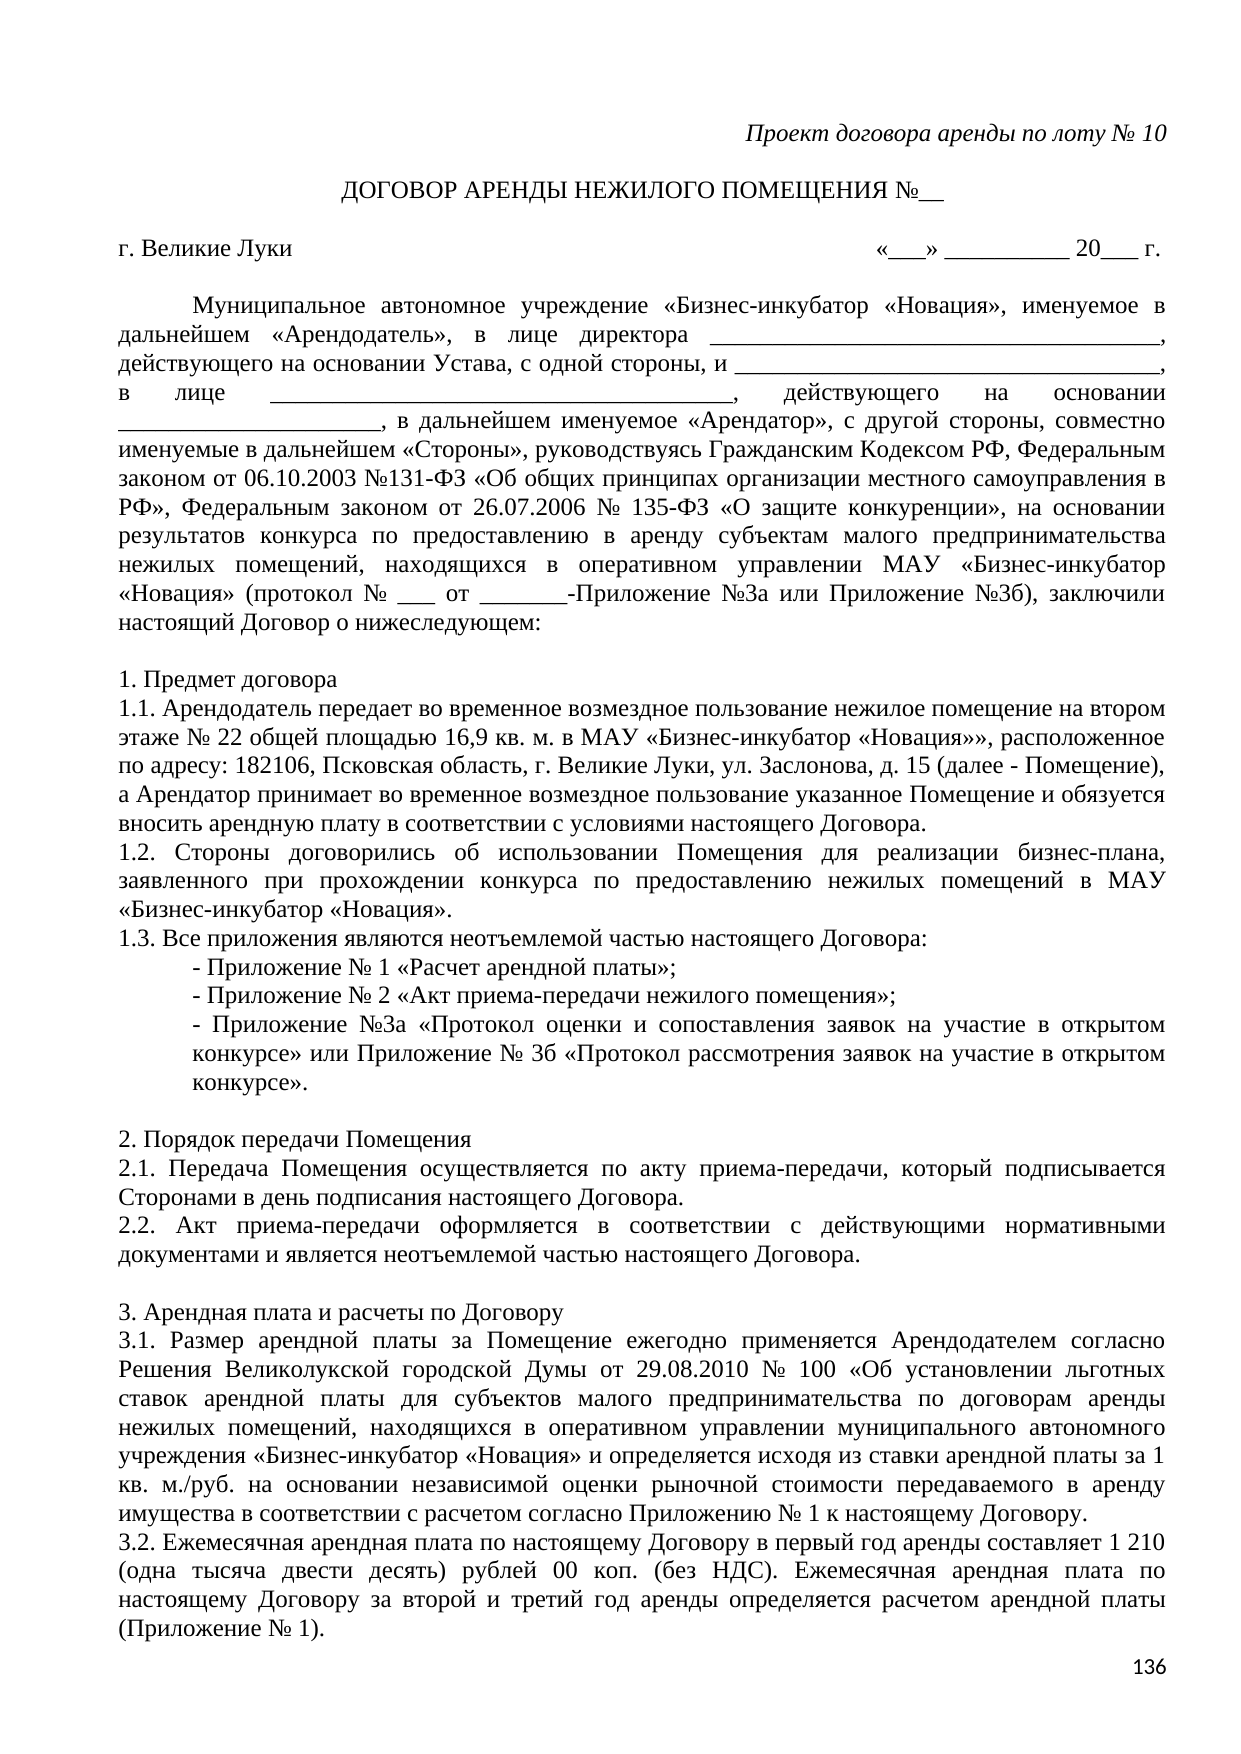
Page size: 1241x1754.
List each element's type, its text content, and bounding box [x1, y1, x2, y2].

text 1.3. Все приложения являются неотъемлемой частью настоящего Договора: [118, 923, 1167, 952]
text ДОГОВОР АРЕНДЫ НЕЖИЛОГО ПОМЕЩЕНИЯ №__ [118, 176, 1167, 204]
text 3. Арендная плата и расчеты по Договору [118, 1297, 1167, 1326]
text 2.2. Акт приема-передачи оформляется в соответствии с действующими нормативными документами и является неотъемлемой частью настоящего Договора. [118, 1211, 1167, 1268]
text Муниципальное автономное учреждение «Бизнес-инкубатор «Новация», именуемое в дальнейшем «Арендодатель», в лице директора ____________________________________, действующего на основании Устава, с одной стороны, и __________________________________, в лице _____________________________________, действующего на основании _____________________, в дальнейшем именуемое «Арендатор», с другой стороны, совместно именуемые в дальнейшем «Стороны», руководствуясь Гражданским Кодексом РФ, Федеральным законом от 06.10.2003 №131-ФЗ «Об общих принципах организации местного самоуправления в РФ», Федеральным законом от 26.07.2006 № 135-ФЗ «О защите конкуренции», на основании результатов конкурса по предоставлению в аренду субъектам малого предпринимательства нежилых помещений, находящихся в оперативном управлении МАУ «Бизнес-инкубатор «Новация» (протокол № ___ от _______-Приложение №3а или Приложение №3б), заключили настоящий Договор о нижеследующем: [118, 291, 1167, 636]
text 1. Предмет договора [118, 664, 1167, 693]
text 3.1. Размер арендной платы за Помещение ежегодно применяется Арендодателем согласно Решения Великолукской городской Думы от 29.08.2010 № 100 «Об установлении льготных ставок арендной платы для субъектов малого предпринимательства по договорам аренды нежилых помещений, находящихся в оперативном управлении муниципального автономного учреждения «Бизнес-инкубатор «Новация» и определяется исходя из ставки арендной платы за 1 кв. м./руб. на основании независимой оценки рыночной стоимости передаваемого в аренду имущества в соответствии с расчетом согласно Приложению № 1 к настоящему Договору. [118, 1326, 1167, 1527]
text 3.2. Ежемесячная арендная плата по настоящему Договору в первый год аренды составляет 1 210 (одна тысяча двести десять) рублей 00 коп. (без НДС). Ежемесячная арендная плата по настоящему Договору за второй и третий год аренды определяется расчетом арендной платы (Приложение № 1). [118, 1527, 1167, 1642]
text 1.2. Стороны договорились об использовании Помещения для реализации бизнес-плана, заявленного при прохождении конкурса по предоставлению нежилых помещений в МАУ «Бизнес-инкубатор «Новация». [118, 837, 1167, 923]
text 2.1. Передача Помещения осуществляется по акту приема-передачи, который подписывается Сторонами в день подписания настоящего Договора. [118, 1153, 1167, 1211]
text Проект договора аренды по лоту № 10 [738, 118, 1167, 147]
text 2. Порядок передачи Помещения [118, 1124, 1167, 1153]
text - Приложение № 2 «Акт приема-передачи нежилого помещения»; [192, 981, 1167, 1009]
text - Приложение № 1 «Расчет арендной платы»; [192, 952, 1167, 981]
text г. Великие Луки «___» __________ 20___ г. [118, 233, 1167, 262]
text 1.1. Арендодатель передает во временное возмездное пользование нежилое помещение на втором этаже № 22 общей площадью 16,9 кв. м. в МАУ «Бизнес-инкубатор «Новация»», расположенное по адресу: 182106, Псковская область, г. Великие Луки, ул. Заслонова, д. 15 (далее - Помещение), а Арендатор принимает во временное возмездное пользование указанное Помещение и обязуется вносить арендную плату в соответствии с условиями настоящего Договора. [118, 693, 1167, 837]
text - Приложение №3а «Протокол оценки и сопоставления заявок на участие в открытом конкурсе» или Приложение № 3б «Протокол рассмотрения заявок на участие в открытом конкурсе». [192, 1009, 1167, 1096]
